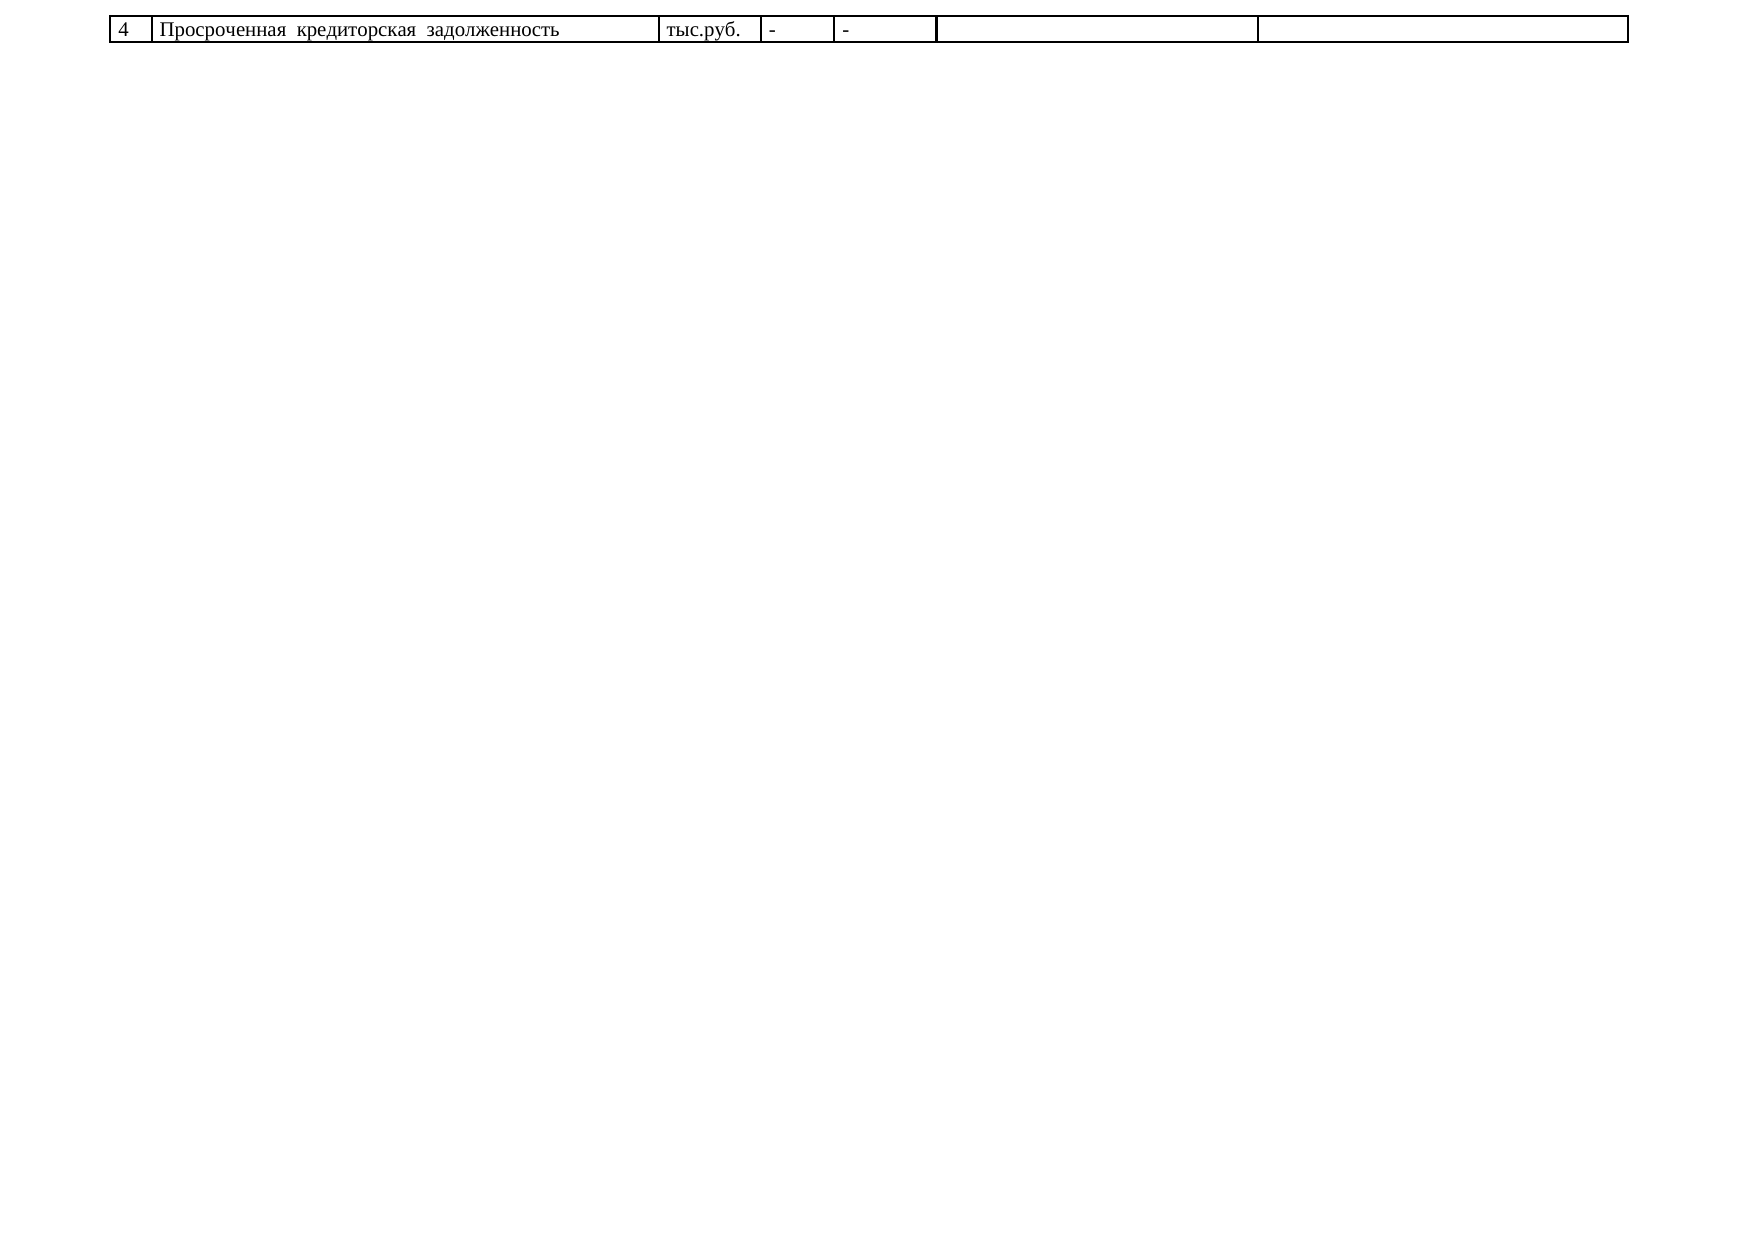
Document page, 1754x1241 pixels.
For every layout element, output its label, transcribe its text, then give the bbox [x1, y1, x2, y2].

table_cell Просроченная кредиторская задолженность [153, 17, 658, 41]
table_cell 4 [111, 17, 151, 41]
table_cell - [762, 17, 833, 41]
table_cell [938, 17, 1257, 41]
table_cell [1259, 17, 1627, 41]
table_cell тыс.руб. [660, 17, 760, 41]
table_cell - [835, 17, 935, 41]
